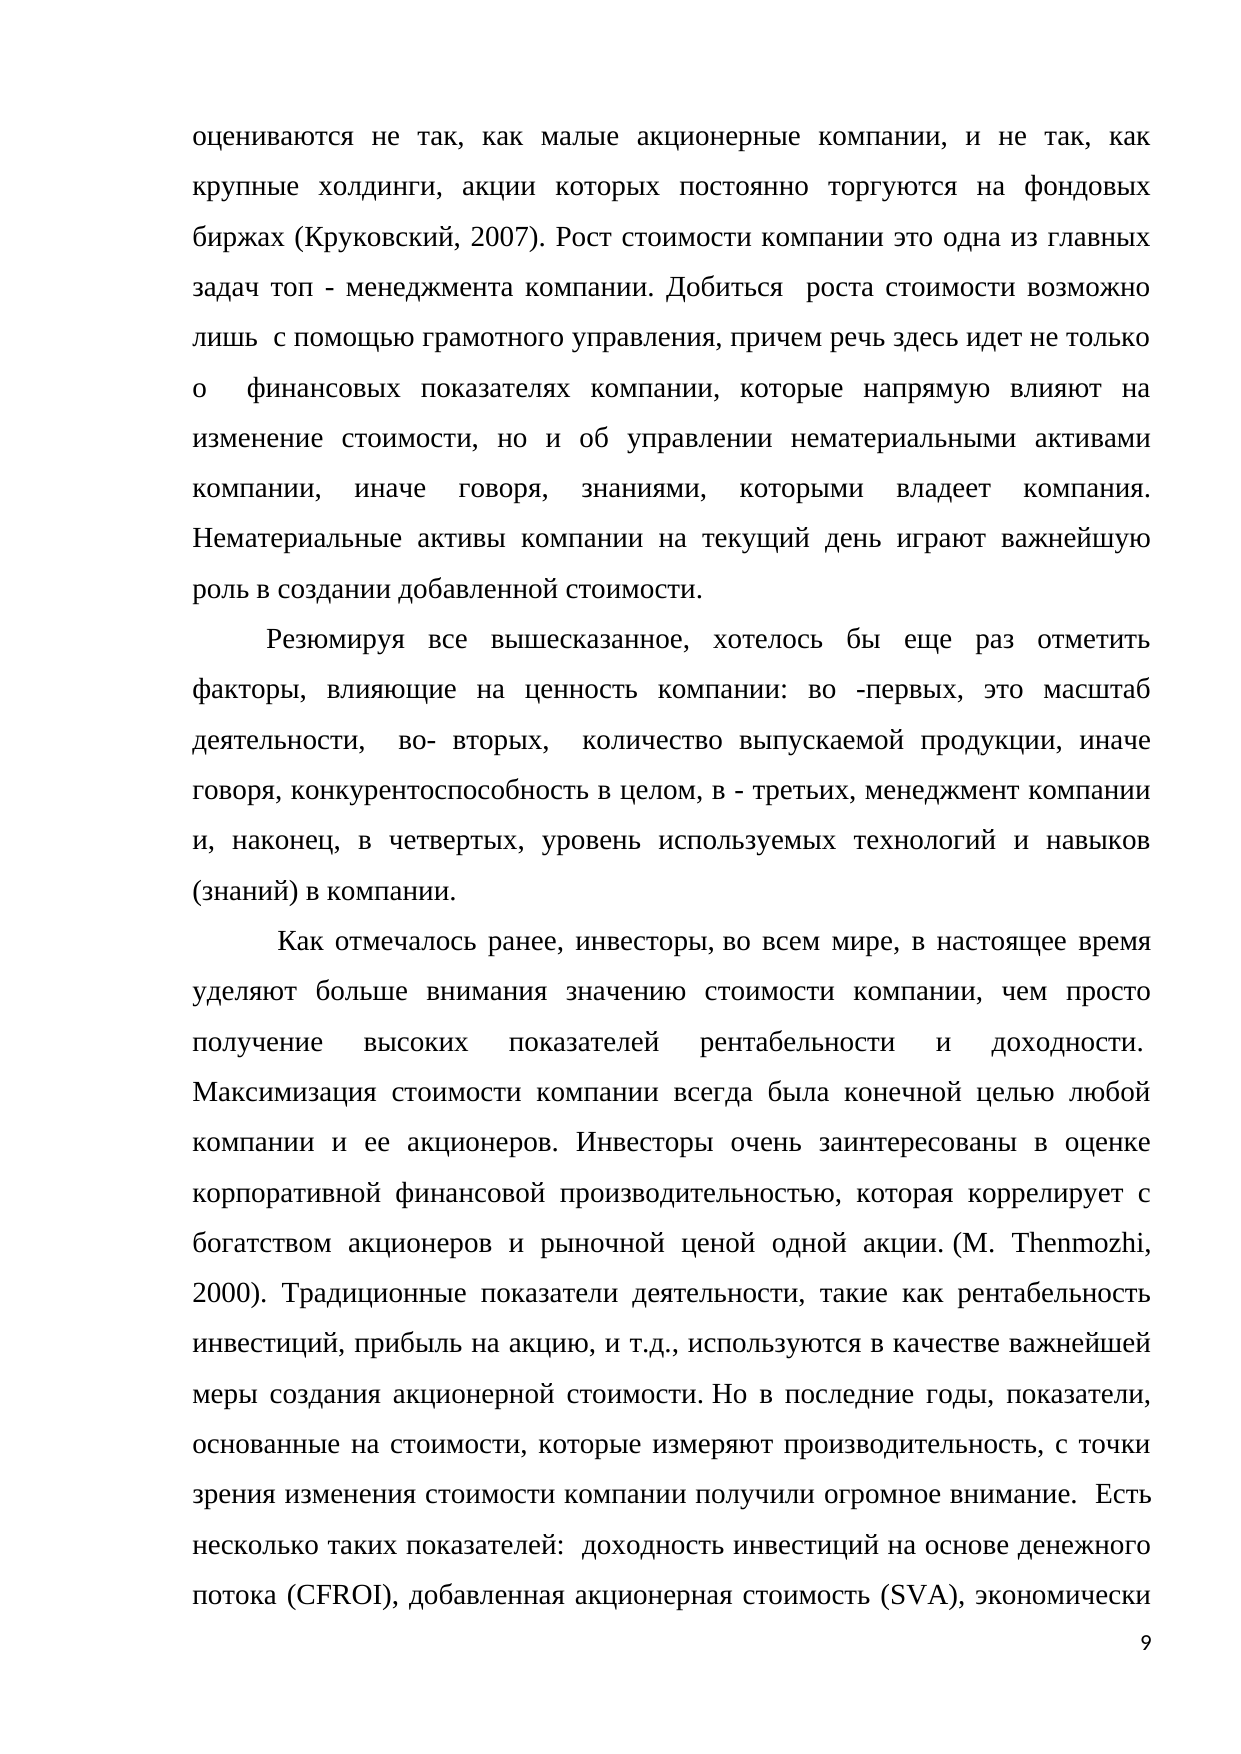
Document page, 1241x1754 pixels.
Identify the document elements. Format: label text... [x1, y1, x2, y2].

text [192, 923, 1152, 1611]
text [192, 118, 1152, 604]
text Резюмируя все вышесказанное, хотелось бы еще раз отметить факторы, влияющие на ценность компании: во -первых, это масштаб деятельности, во- вторых, количество выпускаемой продукции, иначе говоря, конкурентоспособность в целом, в - третьих, менеджмент компании и, наконец, в четвертых, уровень используемых технологий и навыков (знаний) в компании. [192, 621, 1152, 906]
